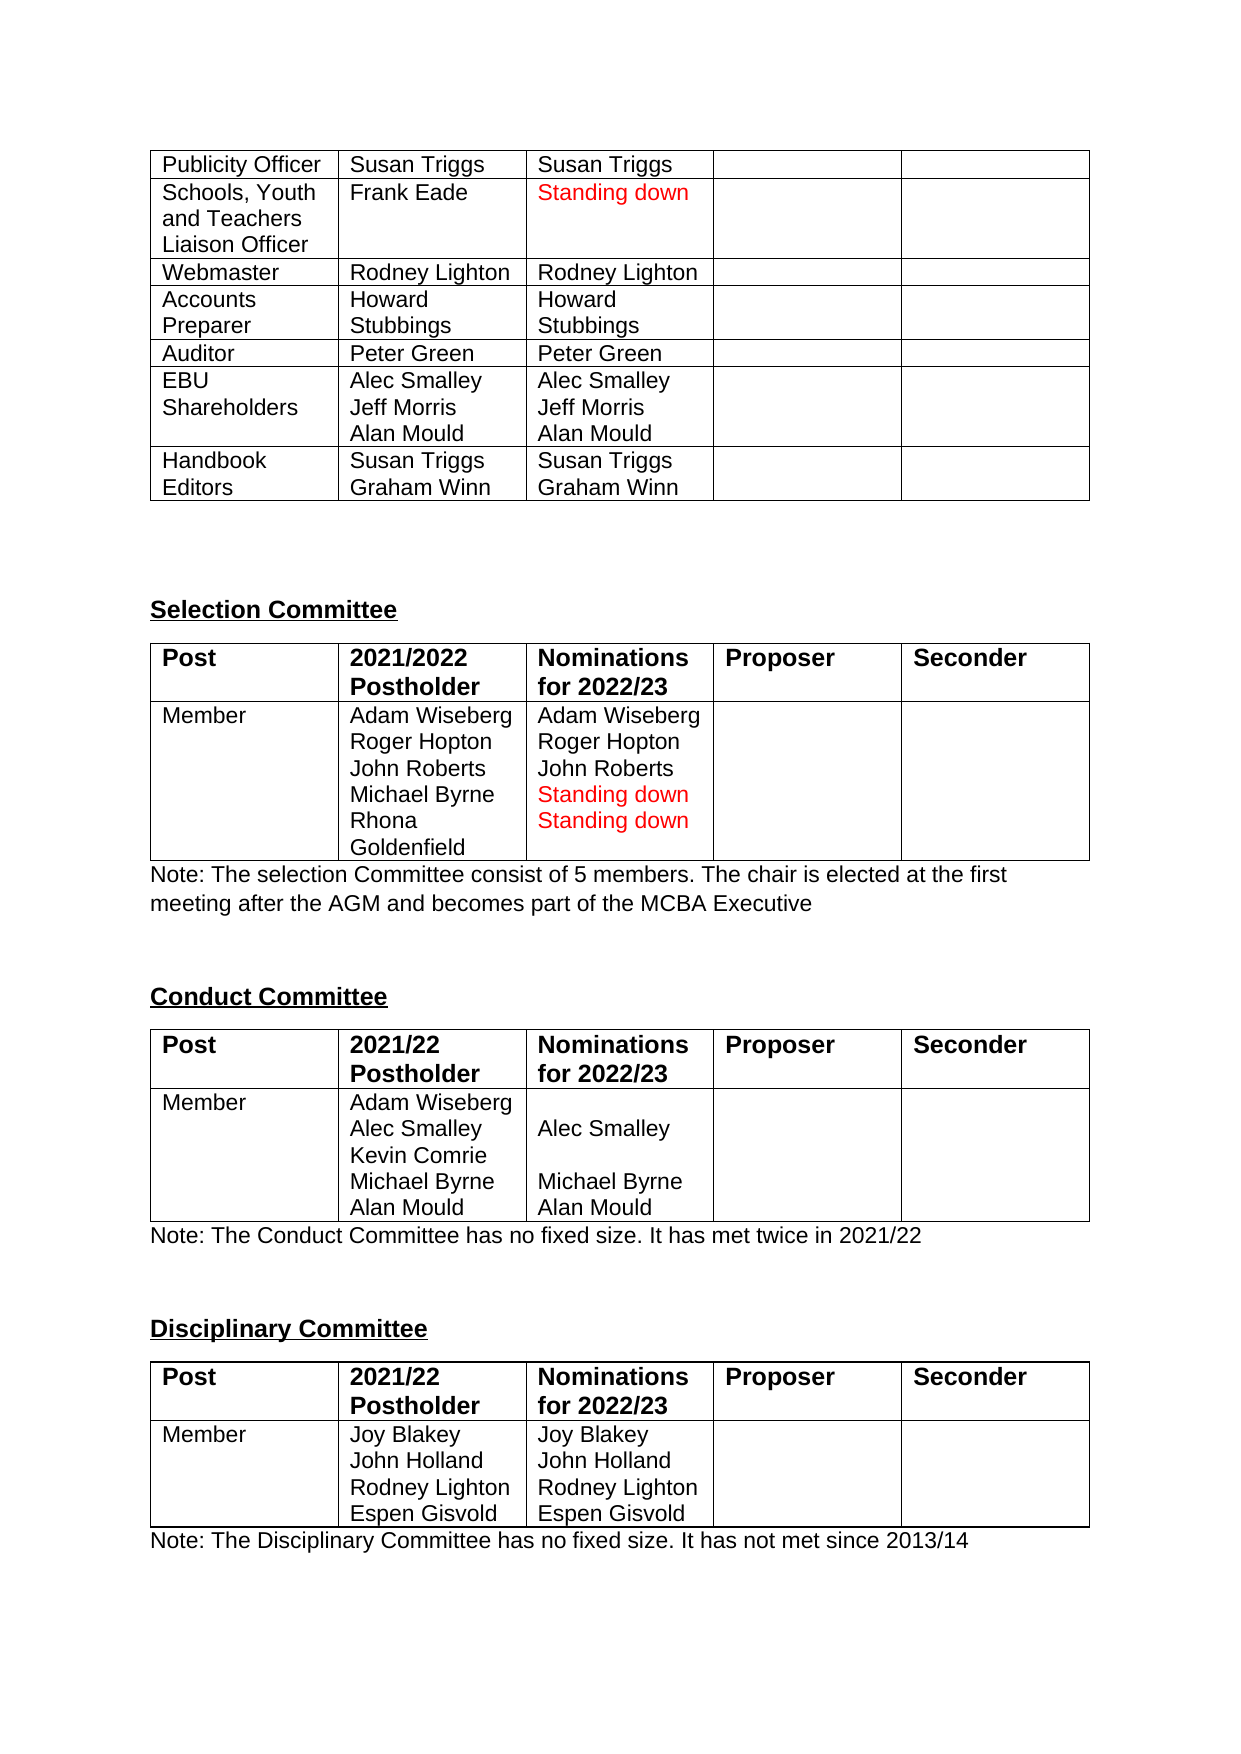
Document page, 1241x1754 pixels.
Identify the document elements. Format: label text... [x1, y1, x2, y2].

table_cell [902, 702, 1089, 860]
table_header Nominations for 2022/23 [527, 1363, 713, 1420]
table_cell Alec Smalley Michael Byrne Alan Mould [527, 1089, 713, 1221]
table_cell Rodney Lighton [339, 259, 526, 285]
table_cell Susan Triggs Graham Winn [527, 447, 713, 500]
table_cell Accounts Preparer [151, 286, 338, 339]
table_cell [902, 367, 1089, 446]
table_header Nominations for 2022/23 [527, 644, 713, 701]
table_header Proposer [714, 1363, 901, 1420]
table_cell [714, 151, 901, 177]
table_header Seconder [902, 1030, 1089, 1088]
table_cell Standing down [527, 179, 713, 257]
table_header Proposer [714, 1030, 901, 1088]
text Selection Committee [150, 595, 1090, 623]
table_cell [714, 179, 901, 257]
table_cell Susan Triggs [527, 151, 713, 177]
table_cell Webmaster [151, 259, 338, 285]
table_cell Peter Green [339, 340, 526, 366]
table_cell [902, 179, 1089, 257]
text Conduct Committee [150, 982, 1090, 1010]
table_header Proposer [714, 644, 901, 701]
table_cell Rodney Lighton [527, 259, 713, 285]
table_cell [902, 1089, 1089, 1221]
table_cell [714, 286, 901, 339]
table_cell [714, 702, 901, 860]
table_header Seconder [902, 644, 1089, 701]
table_cell [714, 367, 901, 446]
table_cell [714, 447, 901, 500]
table_cell Member [151, 702, 338, 860]
table_cell [714, 259, 901, 285]
table_cell Howard Stubbings [527, 286, 713, 339]
table_cell Alec Smalley Jeff Morris Alan Mould [527, 367, 713, 446]
table_header 2021/22 Postholder [339, 1363, 526, 1420]
table_cell [902, 1421, 1089, 1526]
text Disciplinary Committee [150, 1314, 1090, 1342]
table_cell Publicity Officer [151, 151, 338, 177]
table_header 2021/2022 Postholder [339, 644, 526, 701]
table_cell [714, 1421, 901, 1526]
table_cell [714, 1089, 901, 1221]
table_cell Schools, Youth and Teachers Liaison Officer [151, 179, 338, 257]
table_header Post [151, 1363, 338, 1420]
text Note: The selection Committee consist of 5 members. The chair is elected at the first meeting after the AGM and becomes part of the MCBA Executive [150, 861, 1090, 916]
table_cell Member [151, 1089, 338, 1221]
table_cell EBU Shareholders [151, 367, 338, 446]
table_cell [714, 340, 901, 366]
table_header Nominations for 2022/23 [527, 1030, 713, 1088]
table_header Seconder [902, 1363, 1089, 1420]
table_cell Frank Eade [339, 179, 526, 257]
table_cell Adam Wiseberg Roger Hopton John Roberts Standing down Standing down [527, 702, 713, 860]
table_cell Susan Triggs Graham Winn [339, 447, 526, 500]
table_cell Adam Wiseberg Alec Smalley Kevin Comrie Michael Byrne Alan Mould [339, 1089, 526, 1221]
table_header Post [151, 1030, 338, 1088]
table_cell [902, 151, 1089, 177]
table_cell Alec Smalley Jeff Morris Alan Mould [339, 367, 526, 446]
table_cell [902, 447, 1089, 500]
table_cell [902, 259, 1089, 285]
text Note: The Disciplinary Committee has no fixed size. It has not met since 2013/14 [150, 1528, 1090, 1554]
table_cell Auditor [151, 340, 338, 366]
table_cell Joy Blakey John Holland Rodney Lighton Espen Gisvold [527, 1421, 713, 1526]
table_cell Peter Green [527, 340, 713, 366]
table_cell Member [151, 1421, 338, 1526]
table_cell [902, 340, 1089, 366]
table_cell Joy Blakey John Holland Rodney Lighton Espen Gisvold [339, 1421, 526, 1526]
table_cell Handbook Editors [151, 447, 338, 500]
table_cell [902, 286, 1089, 339]
table_header 2021/22 Postholder [339, 1030, 526, 1088]
table_cell Susan Triggs [339, 151, 526, 177]
table_cell Howard Stubbings [339, 286, 526, 339]
text Note: The Conduct Committee has no fixed size. It has met twice in 2021/22 [150, 1222, 1090, 1248]
table_cell Adam Wiseberg Roger Hopton John Roberts Michael Byrne Rhona Goldenfield [339, 702, 526, 860]
table_header Post [151, 644, 338, 701]
